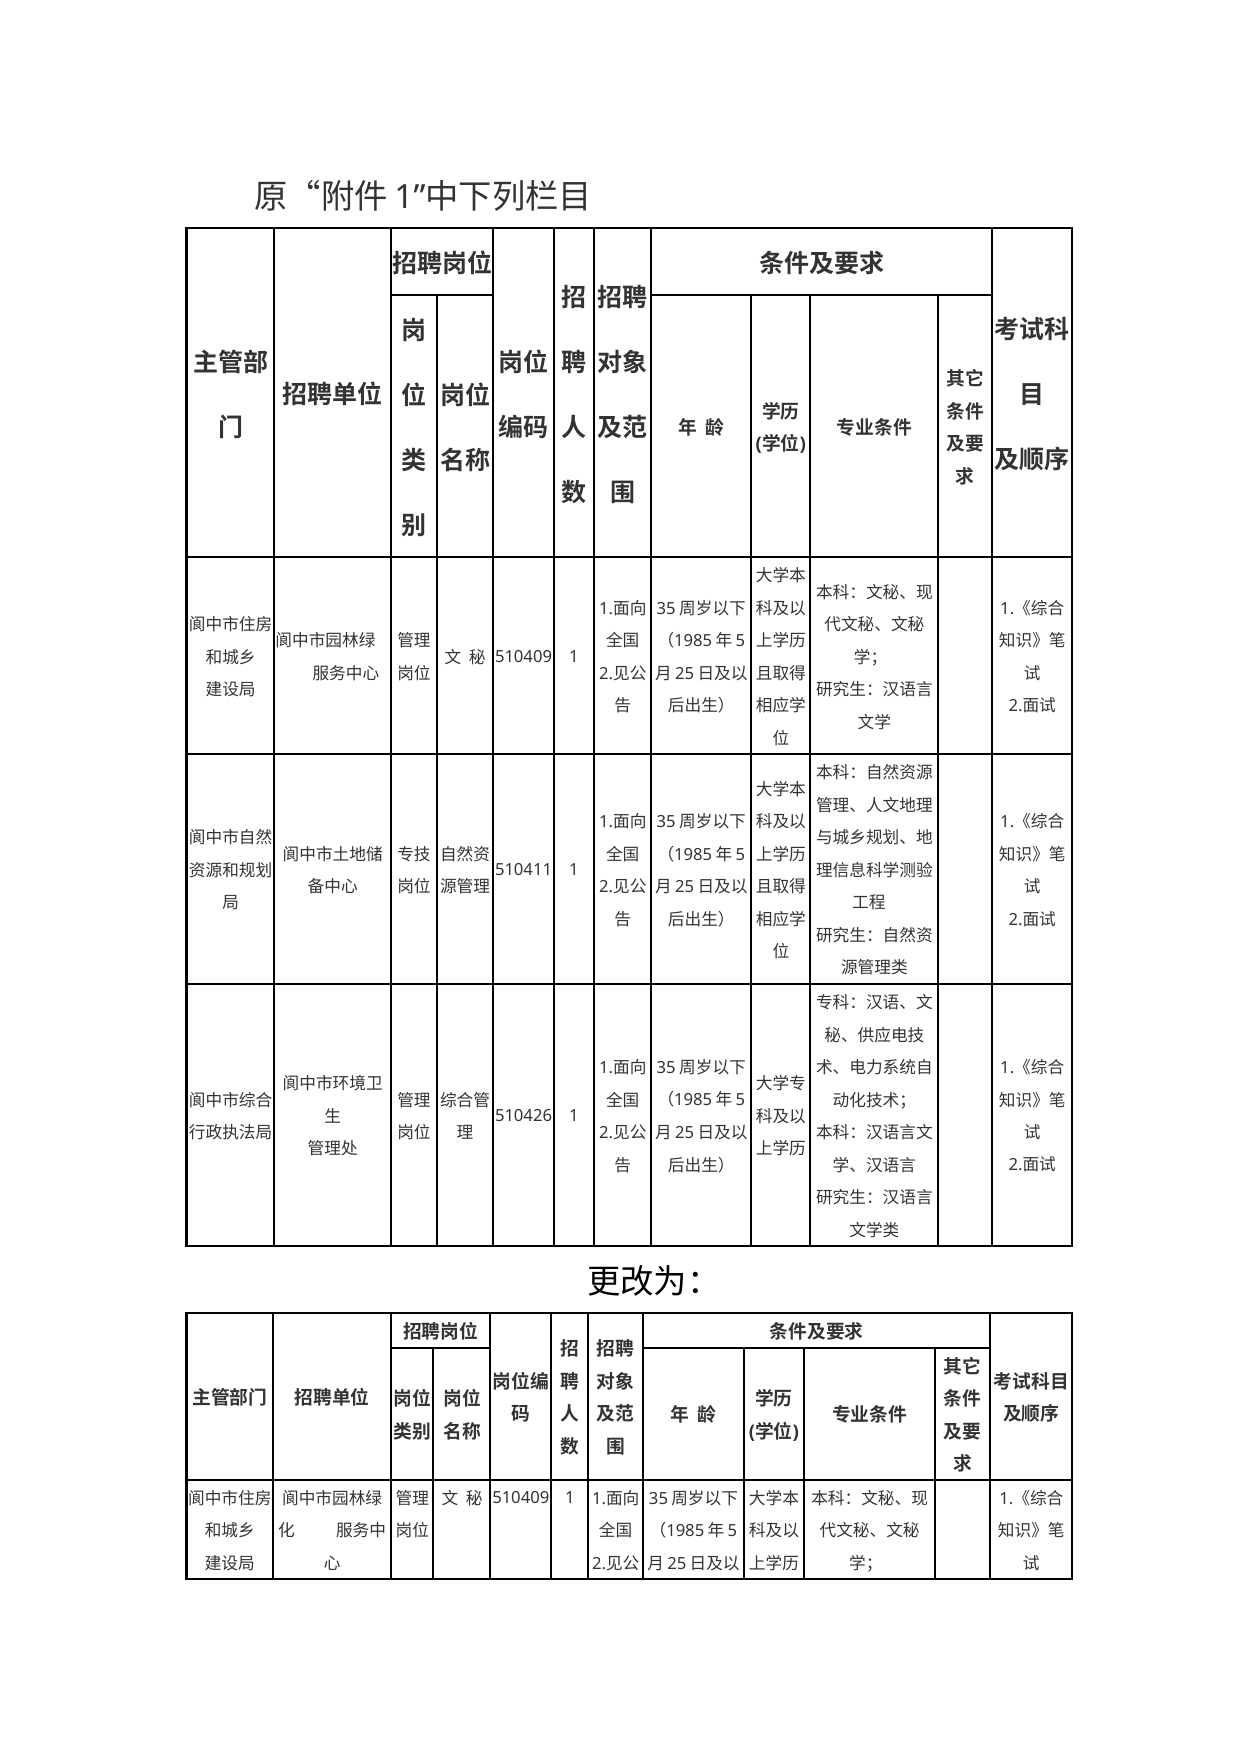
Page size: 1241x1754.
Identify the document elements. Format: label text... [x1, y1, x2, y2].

table_cell [936, 1481, 989, 1578]
table_header 考试科目 及顺序 [993, 229, 1071, 556]
table_cell 大学本科及以上学历且取得相应学位 [745, 1481, 803, 1578]
table_cell 1.《综合知识》笔试 2.面试 [993, 985, 1071, 1245]
table_cell 510426 [494, 985, 553, 1245]
table_cell 阆中市土地储备中心 [275, 755, 390, 983]
table_cell 1.面向全国 2.见公告 [595, 558, 650, 753]
table_cell 年 龄 [652, 296, 750, 556]
table_header 主管部门 [188, 1314, 272, 1479]
table_cell 自然资源管理 [438, 755, 492, 983]
table_cell 岗位 名称 [438, 296, 492, 556]
table_cell 1 [555, 985, 593, 1245]
table_cell 专业条件 [805, 1349, 934, 1479]
table_cell 岗位 类别 [392, 1349, 432, 1479]
table_header 条件及要求 [652, 229, 991, 294]
table_header 招聘岗位 [392, 229, 492, 294]
table_cell 1 [555, 755, 593, 983]
table_header 招聘人数 [552, 1314, 587, 1479]
table_header 招聘岗位 [392, 1314, 489, 1347]
table_cell 大学专科及以上学历 [752, 985, 809, 1245]
table_cell 岗位 名称 [434, 1349, 489, 1479]
table_cell 文 秘 [434, 1481, 489, 1578]
table_cell 510409 [494, 558, 553, 753]
table_cell 其它条件及要求 [939, 296, 991, 556]
table_cell 阆中市住房和城乡 建设局 [188, 558, 273, 753]
table_cell [939, 558, 991, 753]
text 更改为： [187, 1247, 1053, 1312]
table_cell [644, 1481, 743, 1578]
table_cell 学历 (学位) [752, 296, 809, 556]
table_cell 35周岁以下（1985年5月25日及以后出生） [652, 755, 750, 983]
table_cell 专业条件 [811, 296, 937, 556]
table_cell 文 秘 [438, 558, 492, 753]
table_cell 大学本科及以上学历且取得相应学位 [752, 558, 809, 753]
table_cell 1.《综合知识》笔试 2.面试 [993, 558, 1071, 753]
table_cell 阆中市环境卫生 管理处 [275, 985, 390, 1245]
text 原“附件1”中下列栏目 [187, 162, 1053, 227]
table_cell 专科：汉语、文秘、供应电技术、电力系统自动化技术； 本科：汉语言文学、汉语言 研究生：汉语言文学类 [811, 985, 937, 1245]
table_cell 本科：文秘、现代文秘、文秘学； 研究生：汉语言文学 [811, 558, 937, 753]
table_cell 专技岗位 [392, 755, 436, 983]
table_cell 学历 (学位) [745, 1349, 803, 1479]
table_cell 年 龄 [644, 1349, 743, 1479]
table_header 招聘单位 [275, 229, 390, 556]
table_cell 阆中市综合行政执法局 [188, 985, 273, 1245]
table_cell 1.《综合知识》笔试 2.面试 [991, 1481, 1071, 1578]
table_cell 阆中市园林绿 服务中心 [275, 558, 390, 753]
table_cell 阆中市自然资源和规划局 [188, 755, 273, 983]
table_cell [939, 985, 991, 1245]
table_cell 大学本科及以上学历且取得相应学位 [752, 755, 809, 983]
table_cell 1.面向全国 2.见公告 [595, 985, 650, 1245]
table_header 条件及要求 [644, 1314, 989, 1347]
table_cell 管理岗位 [392, 1481, 432, 1578]
table_header 招聘对象 及范围 [589, 1314, 642, 1479]
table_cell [805, 1481, 934, 1578]
table_cell 管理岗位 [392, 985, 436, 1245]
table_cell 阆中市园林绿化 服务中心 [274, 1481, 390, 1578]
table_header 岗位编码 [494, 229, 553, 556]
table_cell 510411 [494, 755, 553, 983]
table_cell 1 [552, 1481, 587, 1578]
table_cell 1.面向全国 2.见公告 [595, 755, 650, 983]
table_cell 岗位 类别 [392, 296, 436, 556]
table_cell 1.面向全国 2.见公告 [589, 1481, 642, 1578]
table_cell 管理岗位 [392, 558, 436, 753]
table_cell 1 [555, 558, 593, 753]
table_header 岗位编码 [491, 1314, 550, 1479]
table_cell 其它条件及要求 [936, 1349, 989, 1479]
table_header 考试科目 及顺序 [991, 1314, 1071, 1479]
table_cell 35周岁以下（1985年5月25日及以后出生） [652, 558, 750, 753]
table_cell 本科：自然资源管理、人文地理与城乡规划、地理信息科学测验工程 研究生：自然资源管理类 [811, 755, 937, 983]
table_header 招聘对象 及范围 [595, 229, 650, 556]
table_header 主管部门 [188, 229, 273, 556]
table_header 招聘单位 [274, 1314, 390, 1479]
table_cell [939, 755, 991, 983]
table_cell 综合管理 [438, 985, 492, 1245]
table_header 招聘人数 [555, 229, 593, 556]
table_cell 510409 [491, 1481, 550, 1578]
table_cell 1.《综合知识》笔试 2.面试 [993, 755, 1071, 983]
table_cell 阆中市住房和城乡 建设局 [188, 1481, 272, 1578]
table_cell 35周岁以下（1985年5月25日及以后出生） [652, 985, 750, 1245]
